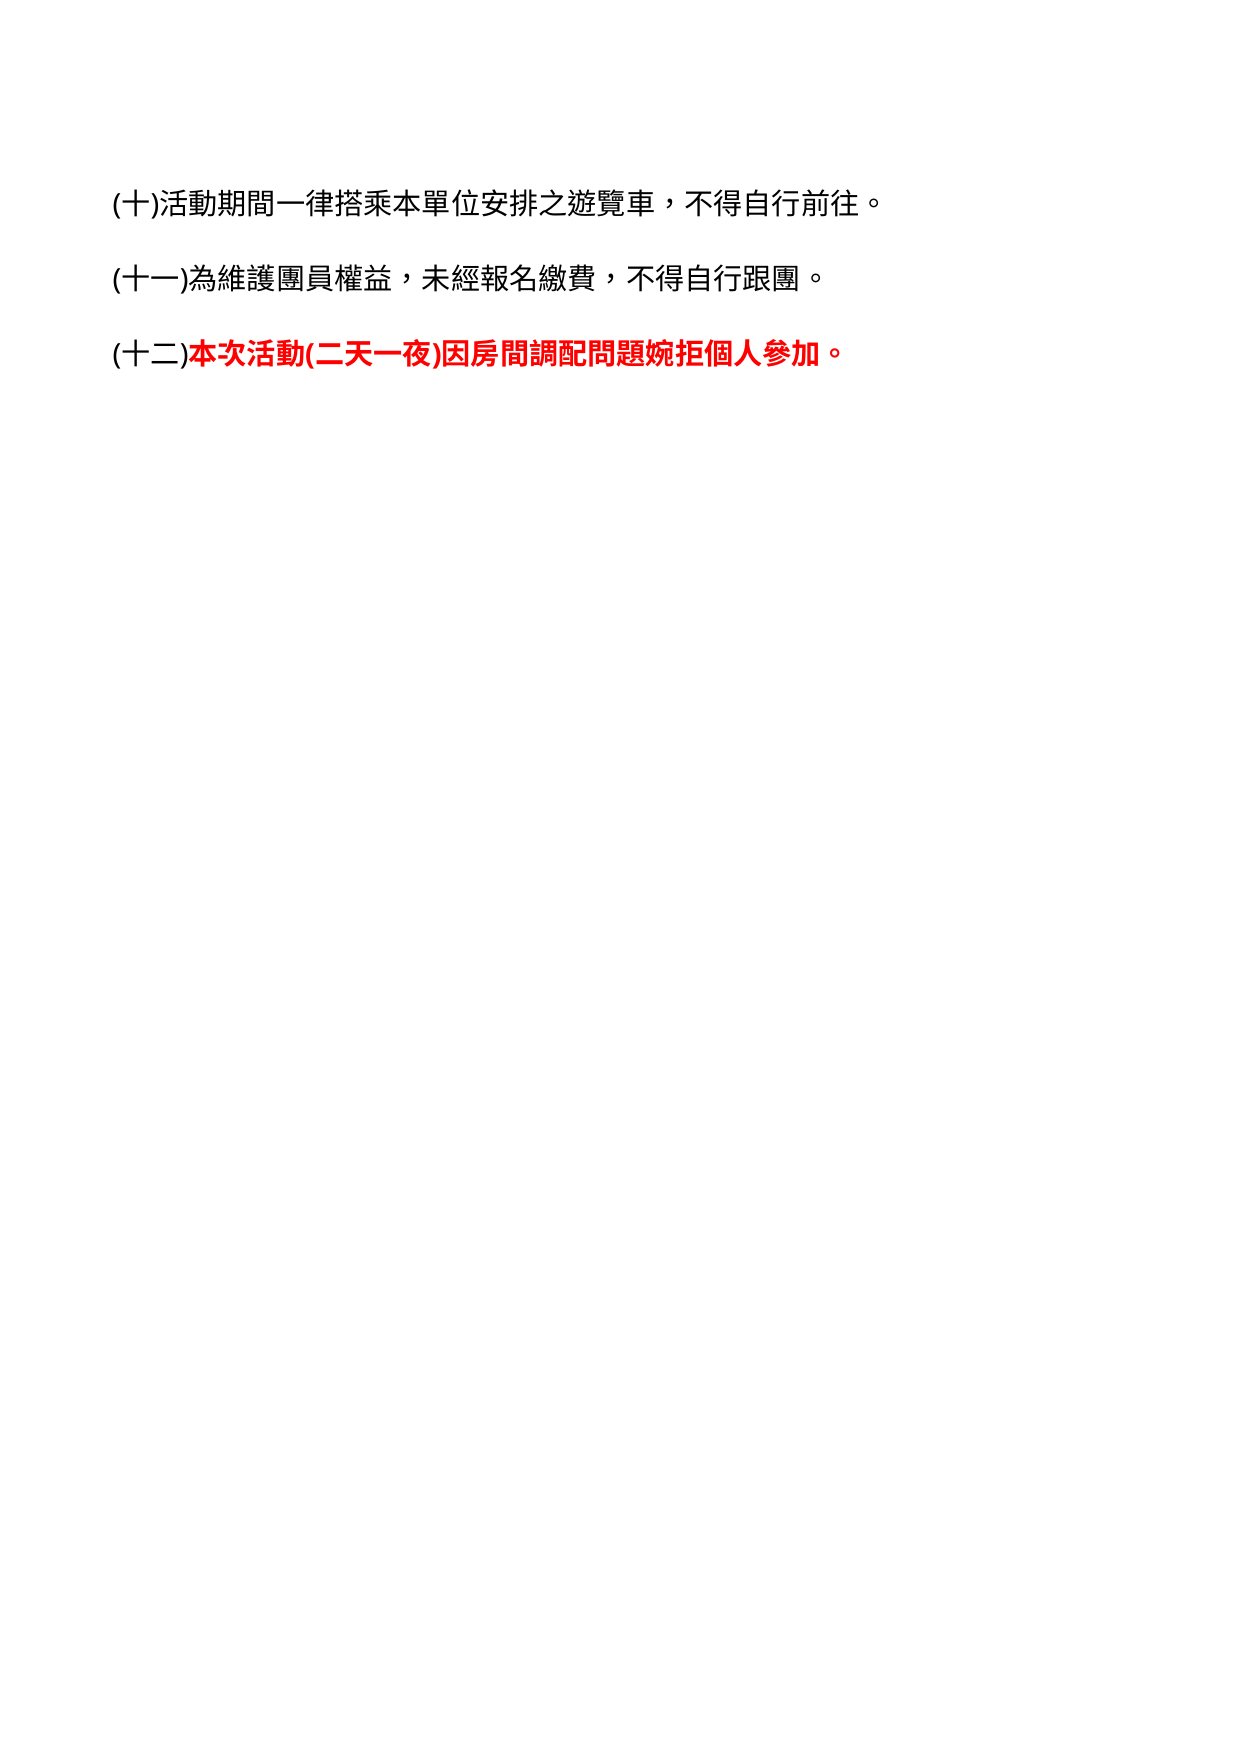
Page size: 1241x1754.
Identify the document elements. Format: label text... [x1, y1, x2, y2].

list (十)活動期間一律搭乘本單位安排之遊覽車，不得自行前往。 [112, 164, 1128, 239]
list (十一)為維護團員權益，未經報名繳費，不得自行跟團。 [112, 239, 1128, 314]
list (十二)本次活動(二天一夜)因房間調配問題婉拒個人參加。 [112, 314, 1128, 389]
